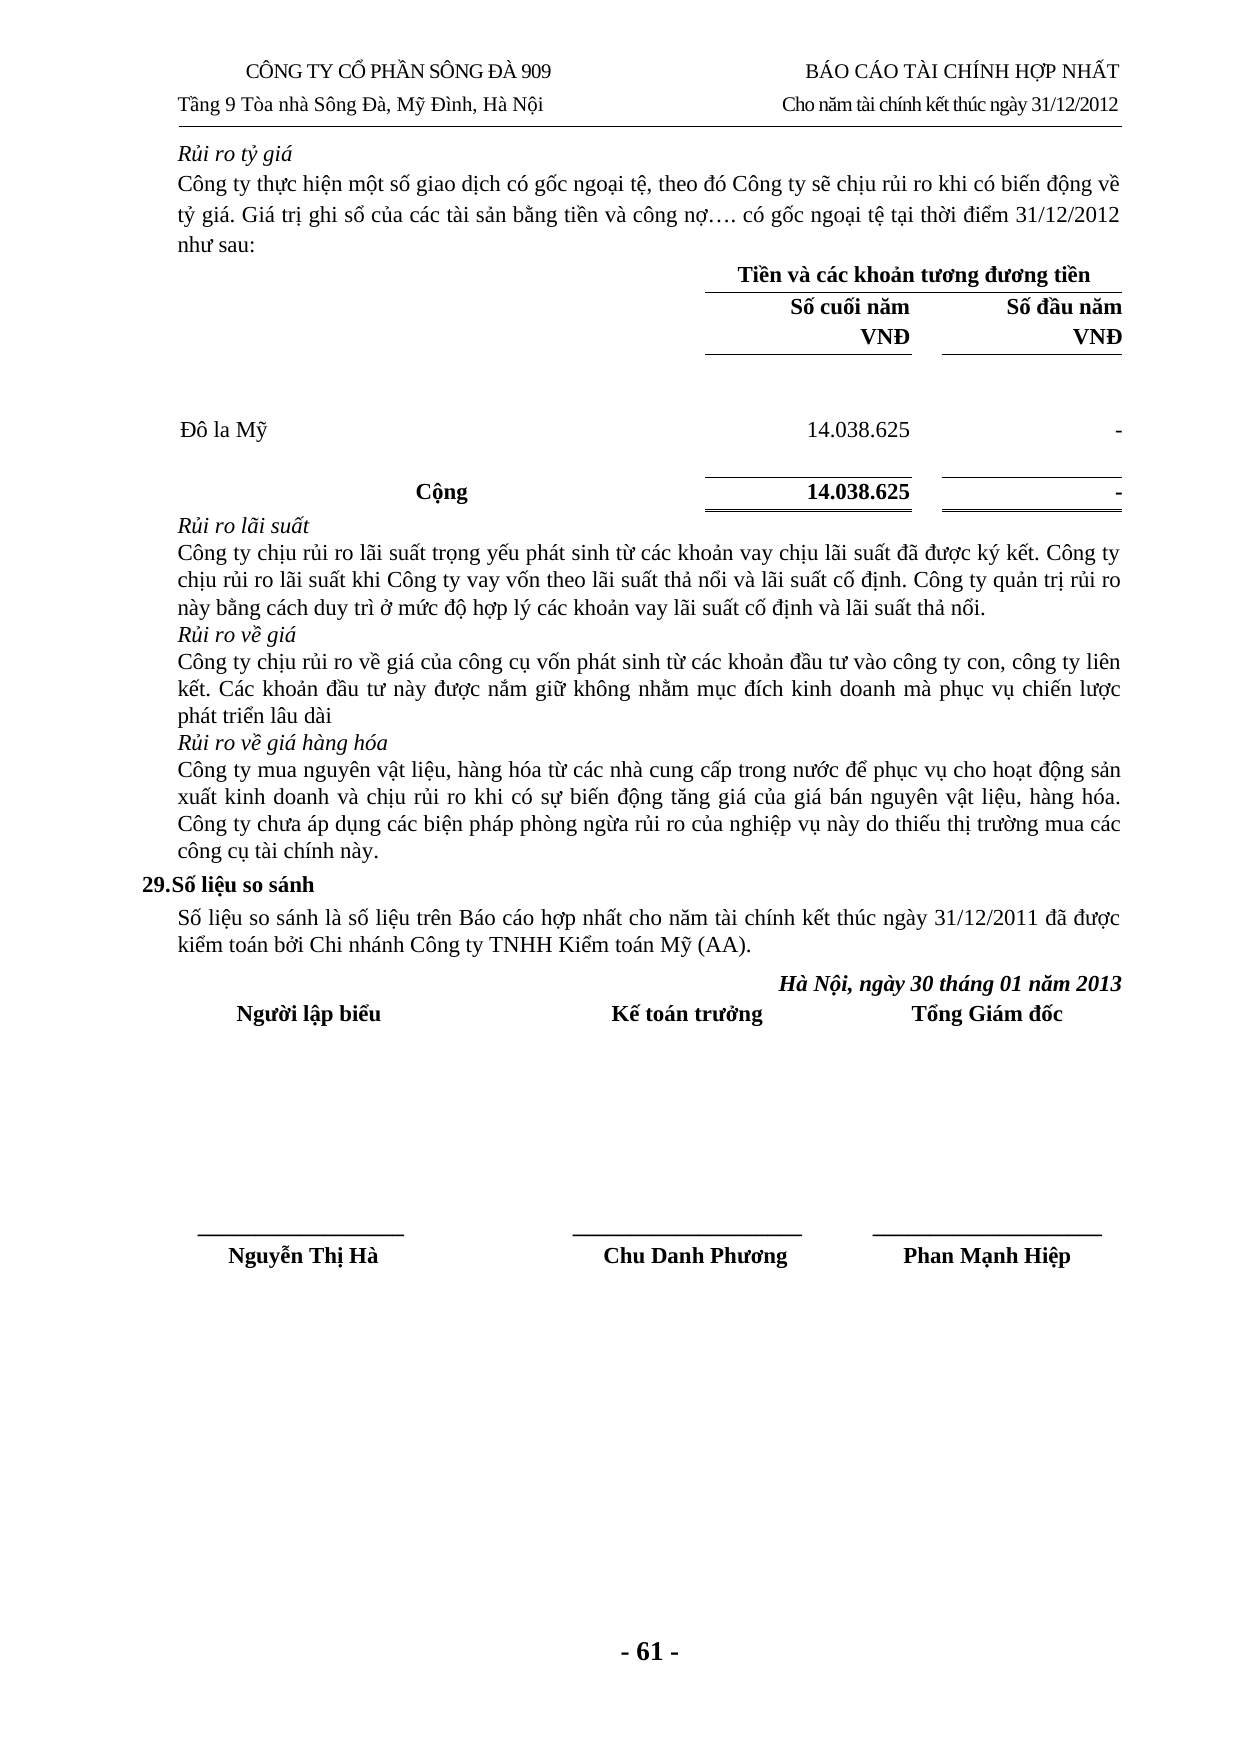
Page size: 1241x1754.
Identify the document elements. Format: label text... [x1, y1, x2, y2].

text Rủi ro tỷ giá [177, 140, 1122, 167]
text Rủi ro về giá [177, 620, 1122, 647]
text Công ty chịu rủi ro về giá của công cụ vốn phát sinh từ các khoản đầu tư vào công ty con, công ty liên kết. Các khoản đầu tư này được nắm giữ không nhằm mục đích kinh doanh mà phục vụ chiến lược phát triển lâu dài [177, 647, 1122, 729]
text Công ty thực hiện một số giao dịch có gốc ngoại tệ, theo đó Công ty sẽ chịu rủi ro khi có biến động về tỷ giá. Giá trị ghi sổ của các tài sản bằng tiền và công nợ…. có gốc ngoại tệ tại thời điểm 31/12/2012 như sau: [177, 171, 1122, 257]
text Số liệu so sánh là số liệu trên Báo cáo hợp nhất cho năm tài chính kết thúc ngày 31/12/2011 đã được kiểm toán bởi Chi nhánh Công ty TNHH Kiểm toán Mỹ (AA). [177, 904, 1122, 958]
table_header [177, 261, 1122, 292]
text Người lập biểu Kế toán trưởng Tổng Giám đốc [177, 1001, 1122, 1027]
text Hà Nội, ngày 30 tháng 01 năm 2013 [177, 970, 1122, 997]
list Số liệu so sánh [142, 870, 1122, 897]
text Công ty chịu rủi ro lãi suất trọng yếu phát sinh từ các khoản vay chịu lãi suất đã được ký kết. Công ty chịu rủi ro lãi suất khi Công ty vay vốn theo lãi suất thả nổi và lãi suất cố định. Công ty quản trị rủi ro này bằng cách duy trì ở mức độ hợp lý các khoản vay lãi suất cố định và lãi suất thả nổi. [177, 539, 1122, 620]
text __________________ ____________________ ____________________ [177, 1212, 1122, 1238]
text Nguyễn Thị Hà Chu Danh Phương Phan Mạnh Hiệp [177, 1242, 1122, 1268]
text Công ty mua nguyên vật liệu, hàng hóa từ các nhà cung cấp trong nước để phục vụ cho hoạt động sản xuất kinh doanh và chịu rủi ro khi có sự biến động tăng giá của giá bán nguyên vật liệu, hàng hóa. Công ty chưa áp dụng các biện pháp phòng ngừa rủi ro của nghiệp vụ này do thiếu thị trường mua các công cụ tài chính này. [177, 756, 1122, 864]
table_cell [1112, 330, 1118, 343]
text Rủi ro lãi suất [177, 512, 1122, 539]
text Rủi ro về giá hàng hóa [177, 729, 1122, 756]
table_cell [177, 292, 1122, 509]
